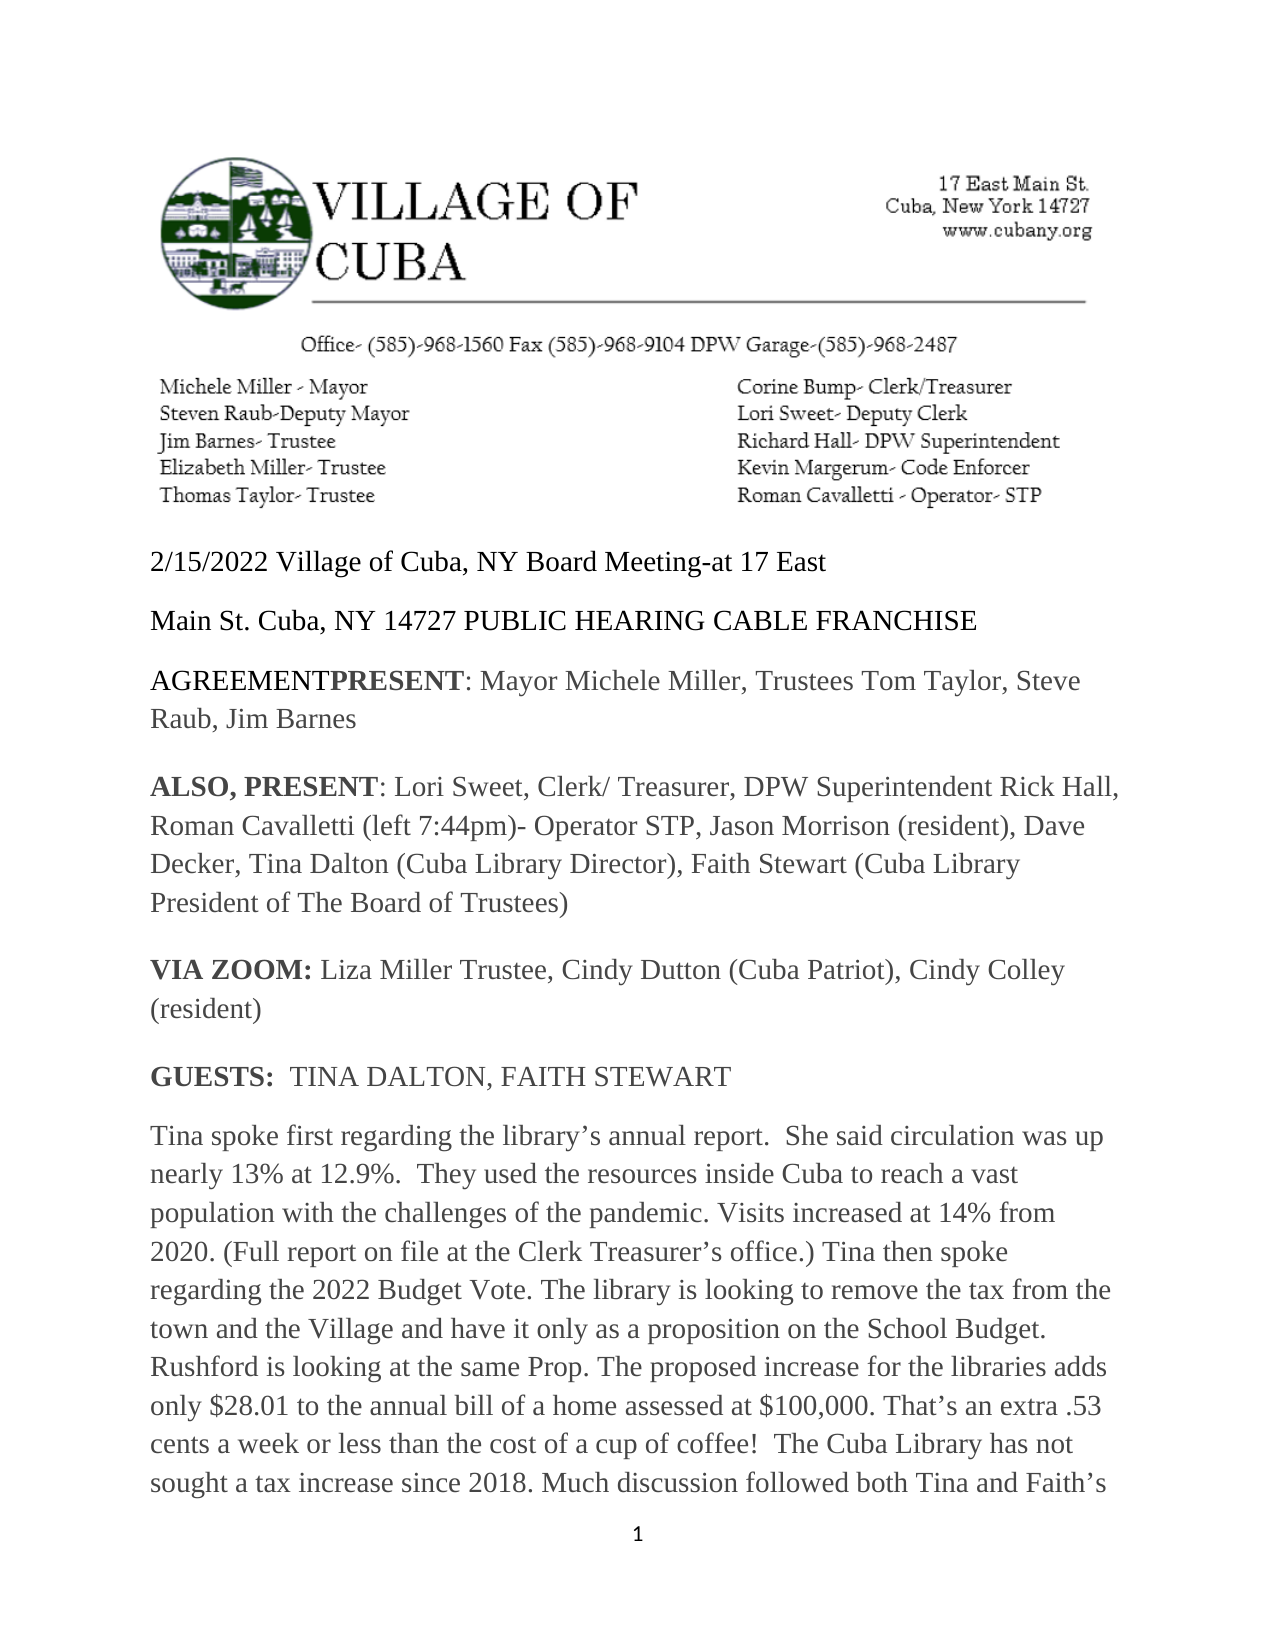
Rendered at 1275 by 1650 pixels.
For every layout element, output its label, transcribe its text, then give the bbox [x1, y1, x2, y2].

text Main St. Cuba, NY 14727 PUBLIC HEARING CABLE FRANCHISE [150, 603, 1125, 637]
text ALSO, PRESENT: Lori Sweet, Clerk/ Treasurer, DPW Superintendent Rick Hall, Roman Cavalletti (left 7:44pm)- Operator STP, Jason Morrison (resident), Dave Decker, Tina Dalton (Cuba Library Director), Faith Stewart (Cuba Library President of The Board of Trustees) [150, 769, 1125, 918]
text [150, 1118, 1125, 1498]
text AGREEMENTPRESENT: Mayor Michele Miller, Trustees Tom Taylor, Steve Raub, Jim Barnes [150, 663, 1125, 735]
text 2/15/2022 Village of Cuba, NY Board Meeting-at 17 East [150, 544, 1125, 578]
picture [150, 150, 1125, 519]
text GUESTS: TINA DALTON, FAITH STEWART [150, 1059, 1125, 1092]
text VIA ZOOM: Liza Miller Trustee, Cindy Dutton (Cuba Patriot), Cindy Colley (resident) [150, 952, 1125, 1024]
